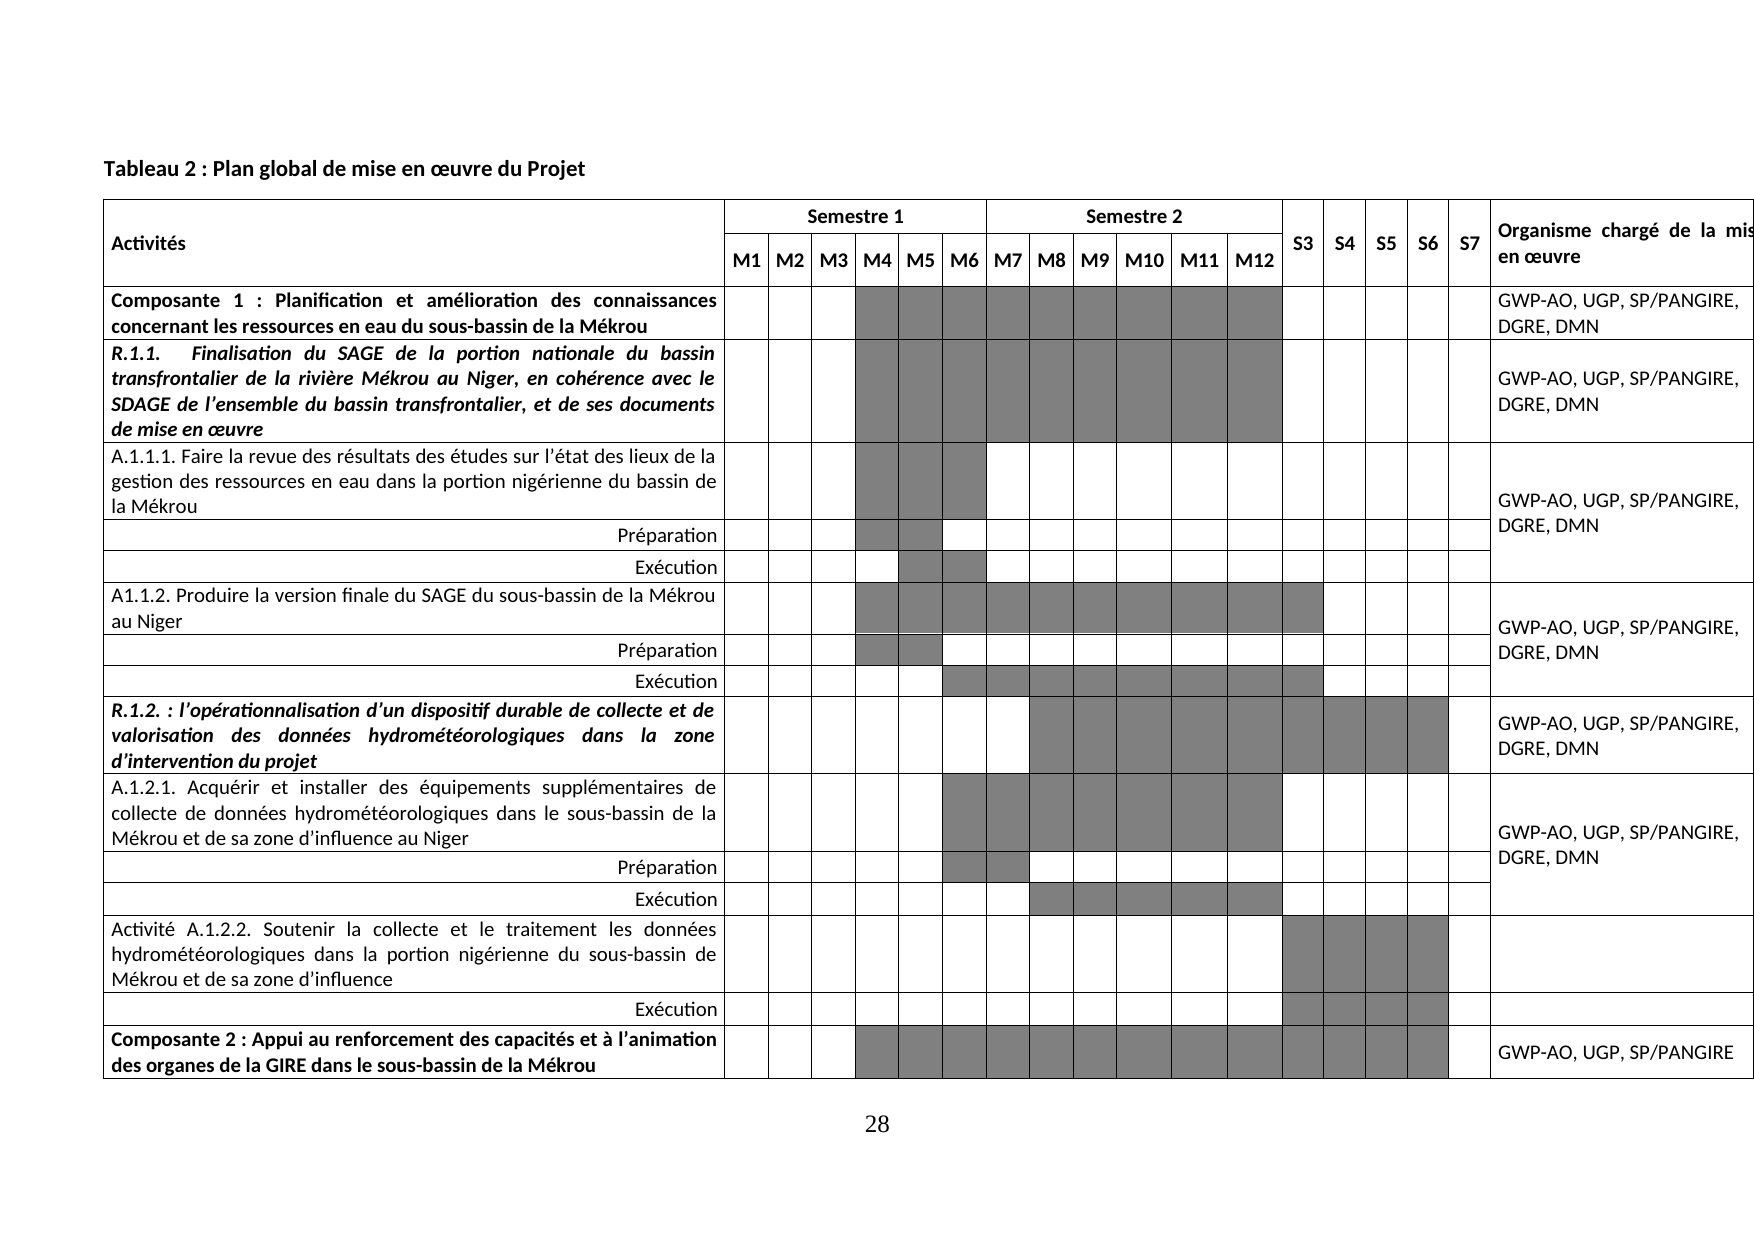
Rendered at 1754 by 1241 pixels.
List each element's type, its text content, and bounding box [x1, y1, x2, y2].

table_cell [1117, 443, 1171, 519]
table_cell Composante 2 : Appui au renforcement des capacités et à l’animation des organes de la GIRE dans le sous-bassin de la Mékrou [104, 1026, 724, 1078]
table_cell [1074, 520, 1116, 550]
table_cell [987, 697, 1029, 773]
table_cell [1366, 287, 1407, 339]
table_cell Exécution [104, 551, 724, 582]
table_cell [1074, 340, 1116, 442]
table_cell [1449, 583, 1490, 633]
table_cell [1324, 1026, 1365, 1078]
table_cell [987, 774, 1029, 851]
table_cell [899, 852, 942, 882]
table_cell [1172, 993, 1227, 1025]
table_cell [1074, 883, 1116, 915]
table_cell [899, 520, 942, 550]
table_cell [856, 916, 898, 992]
table_cell [1324, 287, 1365, 339]
table_cell [1074, 287, 1116, 339]
table_cell [1283, 443, 1323, 519]
table_cell [1449, 916, 1490, 992]
table_cell [1074, 852, 1116, 882]
table_cell [1324, 551, 1365, 582]
table_cell [987, 340, 1029, 442]
table_cell [987, 551, 1029, 582]
table_cell [769, 520, 811, 550]
table_cell [812, 993, 855, 1025]
table_cell [943, 583, 986, 633]
table_cell [1366, 1026, 1407, 1078]
table_cell [899, 583, 942, 633]
table_cell [1228, 916, 1282, 992]
table_cell [1283, 635, 1323, 665]
table_cell [812, 916, 855, 992]
table_cell [1449, 520, 1490, 550]
table_cell [1117, 340, 1171, 442]
table_cell [1283, 520, 1323, 550]
table_cell [856, 852, 898, 882]
table_cell [1283, 852, 1323, 882]
table_cell [943, 993, 986, 1025]
table_cell [812, 883, 855, 915]
table_cell [1283, 916, 1323, 992]
table_cell [1030, 635, 1073, 665]
table_cell [1074, 666, 1116, 696]
table_cell [725, 443, 768, 519]
table_cell [1283, 666, 1323, 696]
table_cell R.1.1. Finalisation du SAGE de la portion nationale du bassin transfrontalier de la rivière Mékrou au Niger, en cohérence avec le SDAGE de l’ensemble du bassin transfrontalier, et de ses documents de mise en œuvre [104, 340, 724, 442]
table_cell [769, 583, 811, 633]
table_cell [856, 697, 898, 773]
table_cell [987, 520, 1029, 550]
table_cell [987, 666, 1029, 696]
table_cell [1117, 666, 1171, 696]
table_cell [987, 635, 1029, 665]
table_cell [1449, 443, 1490, 519]
table_cell M11 [1172, 234, 1227, 286]
table_cell [1366, 520, 1407, 550]
table_cell [1074, 774, 1116, 851]
table_cell [812, 443, 855, 519]
table_cell [856, 666, 898, 696]
table_cell M2 [769, 234, 811, 286]
table_cell [1408, 443, 1448, 519]
table_cell [1324, 697, 1365, 773]
table_cell [1449, 883, 1490, 915]
table_cell [1228, 340, 1282, 442]
table_cell [1030, 340, 1073, 442]
table_cell [812, 340, 855, 442]
table_cell [899, 635, 942, 665]
table_cell Préparation [104, 520, 724, 550]
table_cell [812, 635, 855, 665]
table_cell [1117, 583, 1171, 633]
table_cell [856, 635, 898, 665]
table_cell [899, 697, 942, 773]
table_cell [725, 852, 768, 882]
table_cell [1030, 697, 1073, 773]
table_cell [725, 340, 768, 442]
table_cell [769, 1026, 811, 1078]
table_cell [856, 287, 898, 339]
table_cell [725, 287, 768, 339]
table_cell [769, 883, 811, 915]
table_header S5 [1366, 200, 1407, 286]
table_cell [725, 635, 768, 665]
table_cell [1228, 883, 1282, 915]
table_cell [1324, 583, 1365, 633]
table_cell [899, 916, 942, 992]
table_cell [943, 916, 986, 992]
table_cell [812, 697, 855, 773]
table_cell Préparation [104, 635, 724, 665]
table_cell [1117, 852, 1171, 882]
table_cell [1449, 1026, 1490, 1078]
table_cell [1324, 852, 1365, 882]
table_cell [725, 551, 768, 582]
table_header Organisme chargé de la mise en œuvre [1491, 200, 1753, 286]
table_cell [1172, 666, 1227, 696]
table_cell GWP-AO, UGP, SP/PANGIRE, DGRE, DMN [1491, 583, 1753, 696]
table_cell [1408, 774, 1448, 851]
table_cell [1228, 287, 1282, 339]
table_cell [1172, 287, 1227, 339]
table_cell [1172, 340, 1227, 442]
table_cell [1449, 635, 1490, 665]
table_cell [1172, 697, 1227, 773]
table_cell M5 [899, 234, 942, 286]
table_cell [1117, 883, 1171, 915]
table_cell [1408, 1026, 1448, 1078]
table_cell [1283, 883, 1323, 915]
table_cell [1408, 520, 1448, 550]
table_cell [1324, 443, 1365, 519]
table_cell [1172, 635, 1227, 665]
table_cell [812, 287, 855, 339]
table_cell [856, 340, 898, 442]
table_cell [1366, 993, 1407, 1025]
table_cell [1408, 583, 1448, 633]
table_cell [987, 883, 1029, 915]
table_cell [1228, 635, 1282, 665]
table_cell [1117, 774, 1171, 851]
table_cell [725, 583, 768, 633]
table_cell [1228, 443, 1282, 519]
table_cell [987, 443, 1029, 519]
table_cell [1172, 520, 1227, 550]
table_cell [1283, 1026, 1323, 1078]
table_cell [812, 583, 855, 633]
table_cell M9 [1074, 234, 1116, 286]
table_cell [1172, 1026, 1227, 1078]
table_cell [1324, 916, 1365, 992]
table_cell [1228, 551, 1282, 582]
table_cell [725, 520, 768, 550]
table_cell [1408, 916, 1448, 992]
table_cell [1408, 852, 1448, 882]
table_cell [1228, 774, 1282, 851]
table_cell R.1.2. : l’opérationnalisation d’un dispositif durable de collecte et de valorisation des données hydrométéorologiques dans la zone d’intervention du projet [104, 697, 724, 773]
text Tableau 2 : Plan global de mise en œuvre du Projet [103, 154, 1651, 182]
table_cell [1228, 852, 1282, 882]
table_cell [943, 443, 986, 519]
table_cell [1408, 883, 1448, 915]
table_cell [1408, 287, 1448, 339]
table_cell [856, 883, 898, 915]
table_cell [1449, 551, 1490, 582]
table_cell Préparation [104, 852, 724, 882]
table_cell [987, 852, 1029, 882]
table_cell [1172, 883, 1227, 915]
table_cell Composante 1 : Planification et amélioration des connaissances concernant les ressources en eau du sous-bassin de la Mékrou [104, 287, 724, 339]
table_cell [943, 1026, 986, 1078]
table_cell [1408, 697, 1448, 773]
table_cell [1030, 520, 1073, 550]
table_cell [1366, 340, 1407, 442]
table_cell [1283, 551, 1323, 582]
table_cell [1228, 1026, 1282, 1078]
table_cell [769, 666, 811, 696]
table_cell [943, 340, 986, 442]
table_cell [1228, 583, 1282, 633]
table_cell M3 [812, 234, 855, 286]
table_cell [1283, 697, 1323, 773]
table_cell [1030, 287, 1073, 339]
table_cell [1030, 852, 1073, 882]
table_cell [812, 666, 855, 696]
table_cell [1449, 340, 1490, 442]
table_cell [856, 993, 898, 1025]
table_cell GWP-AO, UGP, SP/PANGIRE, DGRE, DMN [1491, 774, 1753, 915]
table_cell [1366, 443, 1407, 519]
table_cell [769, 916, 811, 992]
table_cell [769, 287, 811, 339]
table_cell [1172, 443, 1227, 519]
table_cell [1366, 666, 1407, 696]
table_cell [1408, 635, 1448, 665]
table_cell [725, 916, 768, 992]
table_cell Exécution [104, 666, 724, 696]
table_cell [1324, 993, 1365, 1025]
table_cell [1324, 666, 1365, 696]
table_cell A.1.2.1. Acquérir et installer des équipements supplémentaires de collecte de données hydrométéorologiques dans le sous-bassin de la Mékrou et de sa zone d’influence au Niger [104, 774, 724, 851]
table_cell [856, 520, 898, 550]
table_cell [1117, 551, 1171, 582]
table_cell [1324, 635, 1365, 665]
table_cell [812, 520, 855, 550]
table_cell [899, 443, 942, 519]
table_cell [943, 287, 986, 339]
table_cell [1074, 635, 1116, 665]
table_header S4 [1324, 200, 1365, 286]
table_cell [1366, 635, 1407, 665]
table_cell [1408, 993, 1448, 1025]
table_cell [987, 1026, 1029, 1078]
table_cell [812, 852, 855, 882]
table_cell [899, 993, 942, 1025]
table_header S3 [1283, 200, 1323, 286]
table_cell [943, 883, 986, 915]
table_cell M1 [725, 234, 768, 286]
table_cell [1117, 287, 1171, 339]
table_cell [769, 852, 811, 882]
table_cell [1030, 443, 1073, 519]
table_cell [1449, 697, 1490, 773]
table_cell [812, 551, 855, 582]
table_cell [943, 774, 986, 851]
table_cell [1117, 697, 1171, 773]
table_cell [1408, 551, 1448, 582]
table_cell [1283, 340, 1323, 442]
table_cell [1449, 287, 1490, 339]
table_cell [769, 774, 811, 851]
table_cell [1283, 774, 1323, 851]
table_cell [899, 1026, 942, 1078]
table_cell [1366, 583, 1407, 633]
table_cell M7 [987, 234, 1029, 286]
table_cell [1283, 583, 1323, 633]
table_cell [1030, 666, 1073, 696]
table_cell [1074, 697, 1116, 773]
table_cell M8 [1030, 234, 1073, 286]
table_cell [987, 993, 1029, 1025]
table_cell [769, 635, 811, 665]
table_cell M6 [943, 234, 986, 286]
table_cell [1408, 666, 1448, 696]
table_cell [812, 774, 855, 851]
table_cell A1.1.2. Produire la version finale du SAGE du sous-bassin de la Mékrou au Niger [104, 583, 724, 633]
table_cell GWP-AO, UGP, SP/PANGIRE, DGRE, DMN [1491, 287, 1753, 339]
table_cell [943, 551, 986, 582]
table_cell [1117, 1026, 1171, 1078]
table_cell [899, 340, 942, 442]
table_cell Exécution [104, 993, 724, 1025]
table_cell [1074, 583, 1116, 633]
table_cell A.1.1.1. Faire la revue des résultats des études sur l’état des lieux de la gestion des ressources en eau dans la portion nigérienne du bassin de la Mékrou [104, 443, 724, 519]
table_cell [769, 993, 811, 1025]
table_header S6 [1408, 200, 1448, 286]
table_cell [1324, 883, 1365, 915]
table_cell GWP-AO, UGP, SP/PANGIRE, DGRE, DMN [1491, 443, 1753, 582]
table_cell [856, 1026, 898, 1078]
table_cell [725, 774, 768, 851]
table_cell [1172, 774, 1227, 851]
table_cell [1366, 916, 1407, 992]
table_header S7 [1449, 200, 1490, 286]
table_cell [899, 287, 942, 339]
table_cell [1366, 697, 1407, 773]
table_cell [1491, 993, 1753, 1025]
table_cell [943, 697, 986, 773]
table_cell [943, 520, 986, 550]
table_cell [1117, 520, 1171, 550]
table_cell [899, 666, 942, 696]
table_cell [1172, 583, 1227, 633]
table_cell [769, 697, 811, 773]
table_header Semestre 1 [725, 200, 986, 233]
table_cell [1283, 993, 1323, 1025]
table_cell [1366, 852, 1407, 882]
table_cell [1074, 916, 1116, 992]
table_cell GWP-AO, UGP, SP/PANGIRE, DGRE, DMN [1491, 340, 1753, 442]
table_cell [856, 443, 898, 519]
table_cell [1074, 443, 1116, 519]
table_cell [725, 883, 768, 915]
table_cell [1030, 883, 1073, 915]
table_header Activités [104, 200, 724, 286]
table_cell GWP-AO, UGP, SP/PANGIRE, DGRE, DMN [1491, 697, 1753, 773]
table_cell [769, 551, 811, 582]
table_cell [1449, 852, 1490, 882]
table_cell [1449, 993, 1490, 1025]
table_cell [1366, 883, 1407, 915]
table_cell [1283, 287, 1323, 339]
table_cell [943, 852, 986, 882]
table_header Semestre 2 [987, 200, 1282, 233]
table_cell [725, 697, 768, 773]
table_cell GWP-AO, UGP, SP/PANGIRE [1491, 1026, 1753, 1078]
table_cell [856, 774, 898, 851]
table_cell [769, 340, 811, 442]
table_cell [1228, 993, 1282, 1025]
table_cell [943, 635, 986, 665]
table_cell [1030, 916, 1073, 992]
table_cell [1324, 340, 1365, 442]
table_cell [987, 583, 1029, 633]
table_cell [987, 916, 1029, 992]
table_cell [1030, 993, 1073, 1025]
table_cell [899, 883, 942, 915]
table_cell [856, 551, 898, 582]
table_cell [1030, 551, 1073, 582]
table_cell [1117, 916, 1171, 992]
table_cell [725, 1026, 768, 1078]
table_cell [1117, 635, 1171, 665]
table_cell [1074, 1026, 1116, 1078]
table_cell [1228, 697, 1282, 773]
table_cell [1074, 551, 1116, 582]
table_cell [812, 1026, 855, 1078]
table_cell [1172, 551, 1227, 582]
table_cell [899, 774, 942, 851]
table_cell M10 [1117, 234, 1171, 286]
table_cell [1074, 993, 1116, 1025]
table_cell [1030, 1026, 1073, 1078]
table_cell [725, 993, 768, 1025]
table_cell [1172, 916, 1227, 992]
table_cell [1408, 340, 1448, 442]
table_cell [856, 583, 898, 633]
table_cell [1228, 666, 1282, 696]
table_cell [899, 551, 942, 582]
table_cell [769, 443, 811, 519]
table_cell [1030, 774, 1073, 851]
table_cell M12 [1228, 234, 1282, 286]
table_cell [1491, 916, 1753, 992]
table_cell [1030, 583, 1073, 633]
table_cell Activité A.1.2.2. Soutenir la collecte et le traitement les données hydrométéorologiques dans la portion nigérienne du sous-bassin de Mékrou et de sa zone d’influence [104, 916, 724, 992]
table_cell Exécution [104, 883, 724, 915]
table_cell M4 [856, 234, 898, 286]
table_cell [1228, 520, 1282, 550]
table_cell [1449, 666, 1490, 696]
table_cell [1324, 520, 1365, 550]
table_cell [1366, 551, 1407, 582]
table_cell [725, 666, 768, 696]
table_cell [1366, 774, 1407, 851]
table_cell [1449, 774, 1490, 851]
table_cell [987, 287, 1029, 339]
table_cell [943, 666, 986, 696]
table_cell [1117, 993, 1171, 1025]
table_cell [1324, 774, 1365, 851]
table_cell [1172, 852, 1227, 882]
